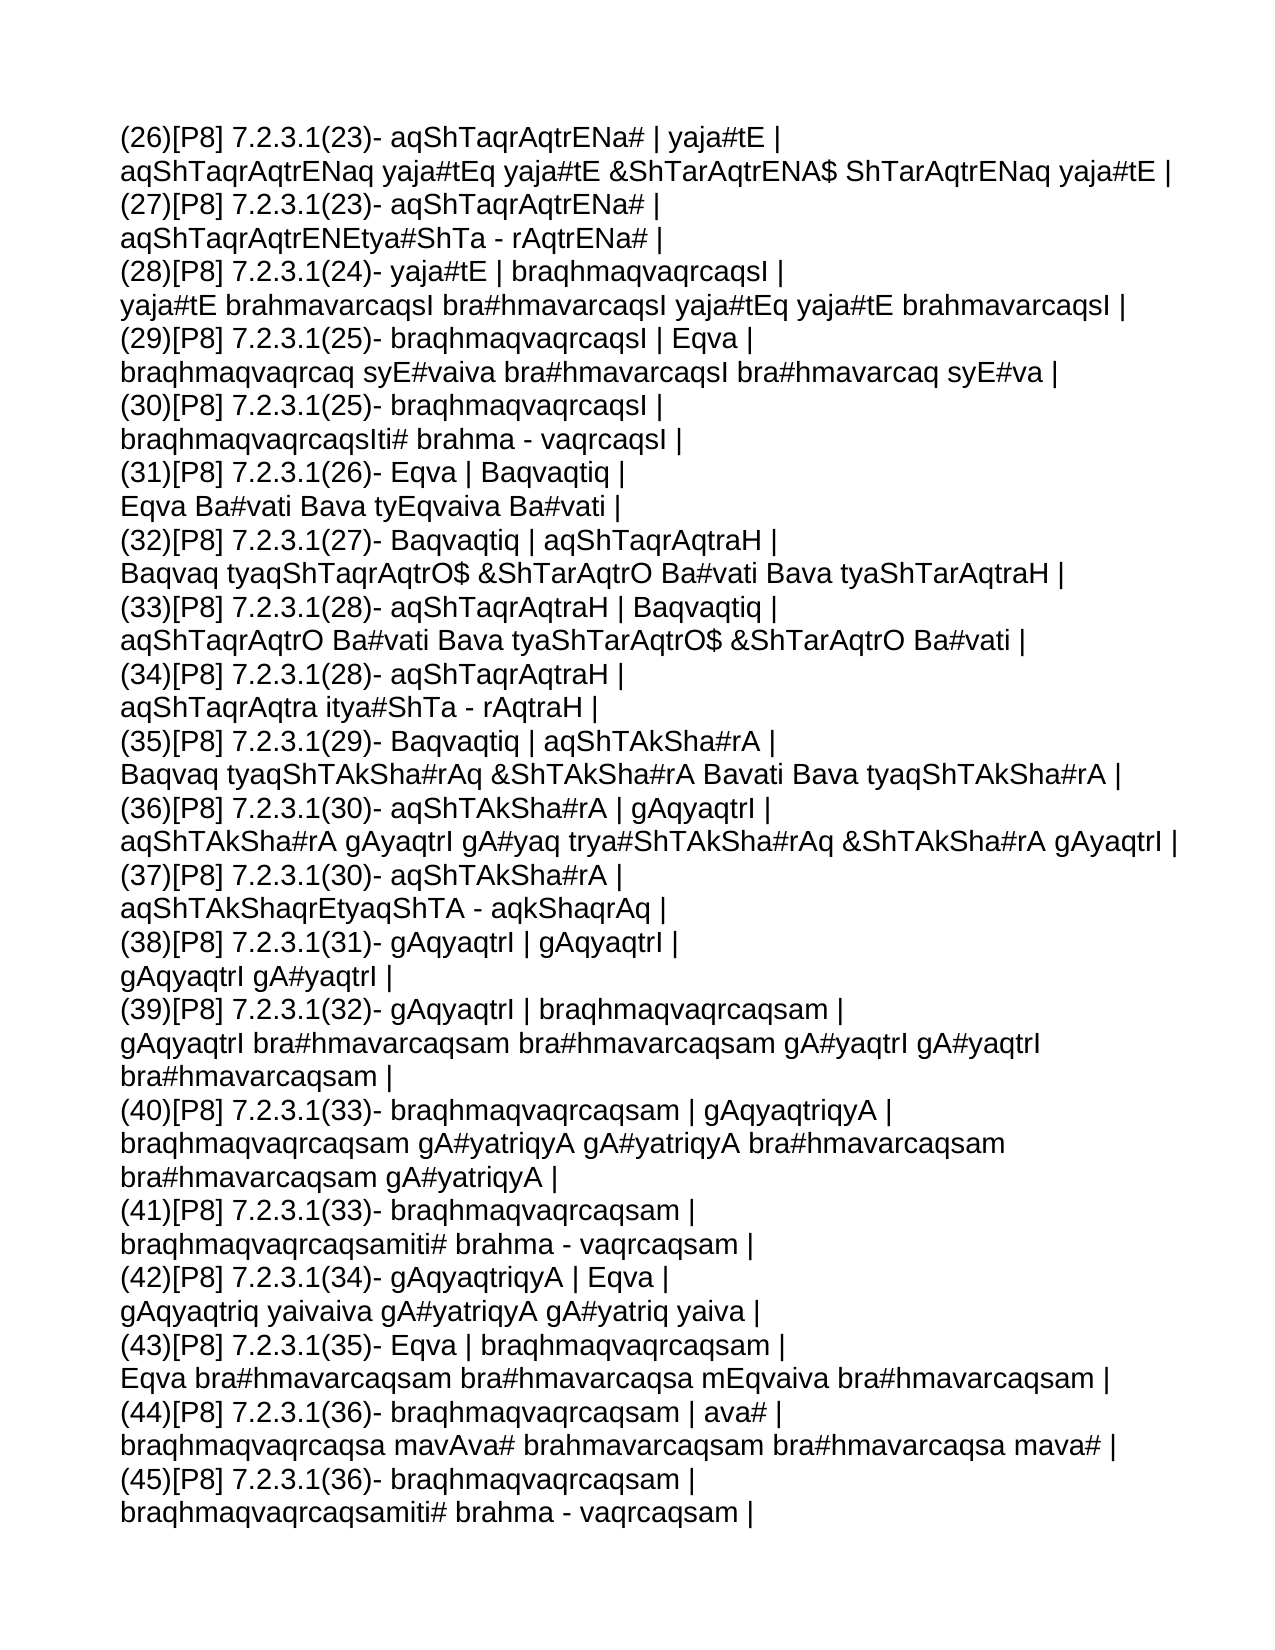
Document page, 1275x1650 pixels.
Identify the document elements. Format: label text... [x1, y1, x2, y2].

text (39)[P8] 7.2.3.1(32)- gAqyaqtrI | braqhmaqvaqrcaqsam | [120, 992, 1200, 1026]
text Eqva bra#hmavarcaqsam bra#hmavarcaqsa mEqvaiva bra#hmavarcaqsam | [120, 1361, 1200, 1394]
text aqShTaqrAqtrO Ba#vati Bava tyaShTarAqtrO$ &ShTarAqtrO Ba#vati | [120, 623, 1200, 657]
text braqhmaqvaqrcaq syE#vaiva bra#hmavarcaqsI bra#hmavarcaq syE#va | [120, 355, 1200, 388]
text (34)[P8] 7.2.3.1(28)- aqShTaqrAqtraH | [120, 657, 1200, 690]
text Baqvaq tyaqShTaqrAqtrO$ &ShTarAqtrO Ba#vati Bava tyaShTarAqtraH | [120, 556, 1200, 589]
text aqShTaqrAqtrENEtya#ShTa - rAqtrENa# | [120, 221, 1200, 254]
text Baqvaq tyaqShTAkSha#rAq &ShTAkSha#rA Bavati Bava tyaqShTAkSha#rA | [120, 757, 1200, 791]
text gAqyaqtrI bra#hmavarcaqsam bra#hmavarcaqsam gA#yaqtrI gA#yaqtrI bra#hmavarcaqsam | [120, 1026, 1200, 1093]
text aqShTaqrAqtra itya#ShTa - rAqtraH | [120, 690, 1200, 724]
text (29)[P8] 7.2.3.1(25)- braqhmaqvaqrcaqsI | Eqva | [120, 321, 1200, 355]
text braqhmaqvaqrcaqsamiti# brahma - vaqrcaqsam | [120, 1227, 1200, 1260]
text yaja#tE brahmavarcaqsI bra#hmavarcaqsI yaja#tEq yaja#tE brahmavarcaqsI | [120, 288, 1200, 321]
text (33)[P8] 7.2.3.1(28)- aqShTaqrAqtraH | Baqvaqtiq | [120, 589, 1200, 623]
text aqShTaqrAqtrENaq yaja#tEq yaja#tE &ShTarAqtrENA$ ShTarAqtrENaq yaja#tE | [120, 153, 1200, 187]
text (32)[P8] 7.2.3.1(27)- Baqvaqtiq | aqShTaqrAqtraH | [120, 522, 1200, 556]
text braqhmaqvaqrcaqsamiti# brahma - vaqrcaqsam | [120, 1495, 1200, 1529]
text (38)[P8] 7.2.3.1(31)- gAqyaqtrI | gAqyaqtrI | [120, 925, 1200, 958]
text (36)[P8] 7.2.3.1(30)- aqShTAkSha#rA | gAqyaqtrI | [120, 791, 1200, 824]
text braqhmaqvaqrcaqsam gA#yatriqyA gA#yatriqyA bra#hmavarcaqsam bra#hmavarcaqsam gA#yatriqyA | [120, 1126, 1200, 1193]
text (44)[P8] 7.2.3.1(36)- braqhmaqvaqrcaqsam | ava# | [120, 1394, 1200, 1428]
text braqhmaqvaqrcaqsa mavAva# brahmavarcaqsam bra#hmavarcaqsa mava# | [120, 1428, 1200, 1462]
text (43)[P8] 7.2.3.1(35)- Eqva | braqhmaqvaqrcaqsam | [120, 1327, 1200, 1361]
text braqhmaqvaqrcaqsIti# brahma - vaqrcaqsI | [120, 422, 1200, 455]
text (28)[P8] 7.2.3.1(24)- yaja#tE | braqhmaqvaqrcaqsI | [120, 254, 1200, 288]
text gAqyaqtrI gA#yaqtrI | [120, 958, 1200, 992]
text (30)[P8] 7.2.3.1(25)- braqhmaqvaqrcaqsI | [120, 388, 1200, 422]
text (26)[P8] 7.2.3.1(23)- aqShTaqrAqtrENa# | yaja#tE | [120, 120, 1200, 153]
text aqShTAkSha#rA gAyaqtrI gA#yaq trya#ShTAkSha#rAq &ShTAkSha#rA gAyaqtrI | [120, 824, 1200, 858]
text (40)[P8] 7.2.3.1(33)- braqhmaqvaqrcaqsam | gAqyaqtriqyA | [120, 1093, 1200, 1126]
text (42)[P8] 7.2.3.1(34)- gAqyaqtriqyA | Eqva | [120, 1260, 1200, 1294]
text (45)[P8] 7.2.3.1(36)- braqhmaqvaqrcaqsam | [120, 1462, 1200, 1495]
text (41)[P8] 7.2.3.1(33)- braqhmaqvaqrcaqsam | [120, 1193, 1200, 1227]
text (35)[P8] 7.2.3.1(29)- Baqvaqtiq | aqShTAkSha#rA | [120, 724, 1200, 757]
text (37)[P8] 7.2.3.1(30)- aqShTAkSha#rA | [120, 858, 1200, 891]
text (31)[P8] 7.2.3.1(26)- Eqva | Baqvaqtiq | [120, 455, 1200, 489]
text aqShTAkShaqrEtyaqShTA - aqkShaqrAq | [120, 891, 1200, 925]
text Eqva Ba#vati Bava tyEqvaiva Ba#vati | [120, 489, 1200, 522]
text (27)[P8] 7.2.3.1(23)- aqShTaqrAqtrENa# | [120, 187, 1200, 221]
text gAqyaqtriq yaivaiva gA#yatriqyA gA#yatriq yaiva | [120, 1294, 1200, 1327]
